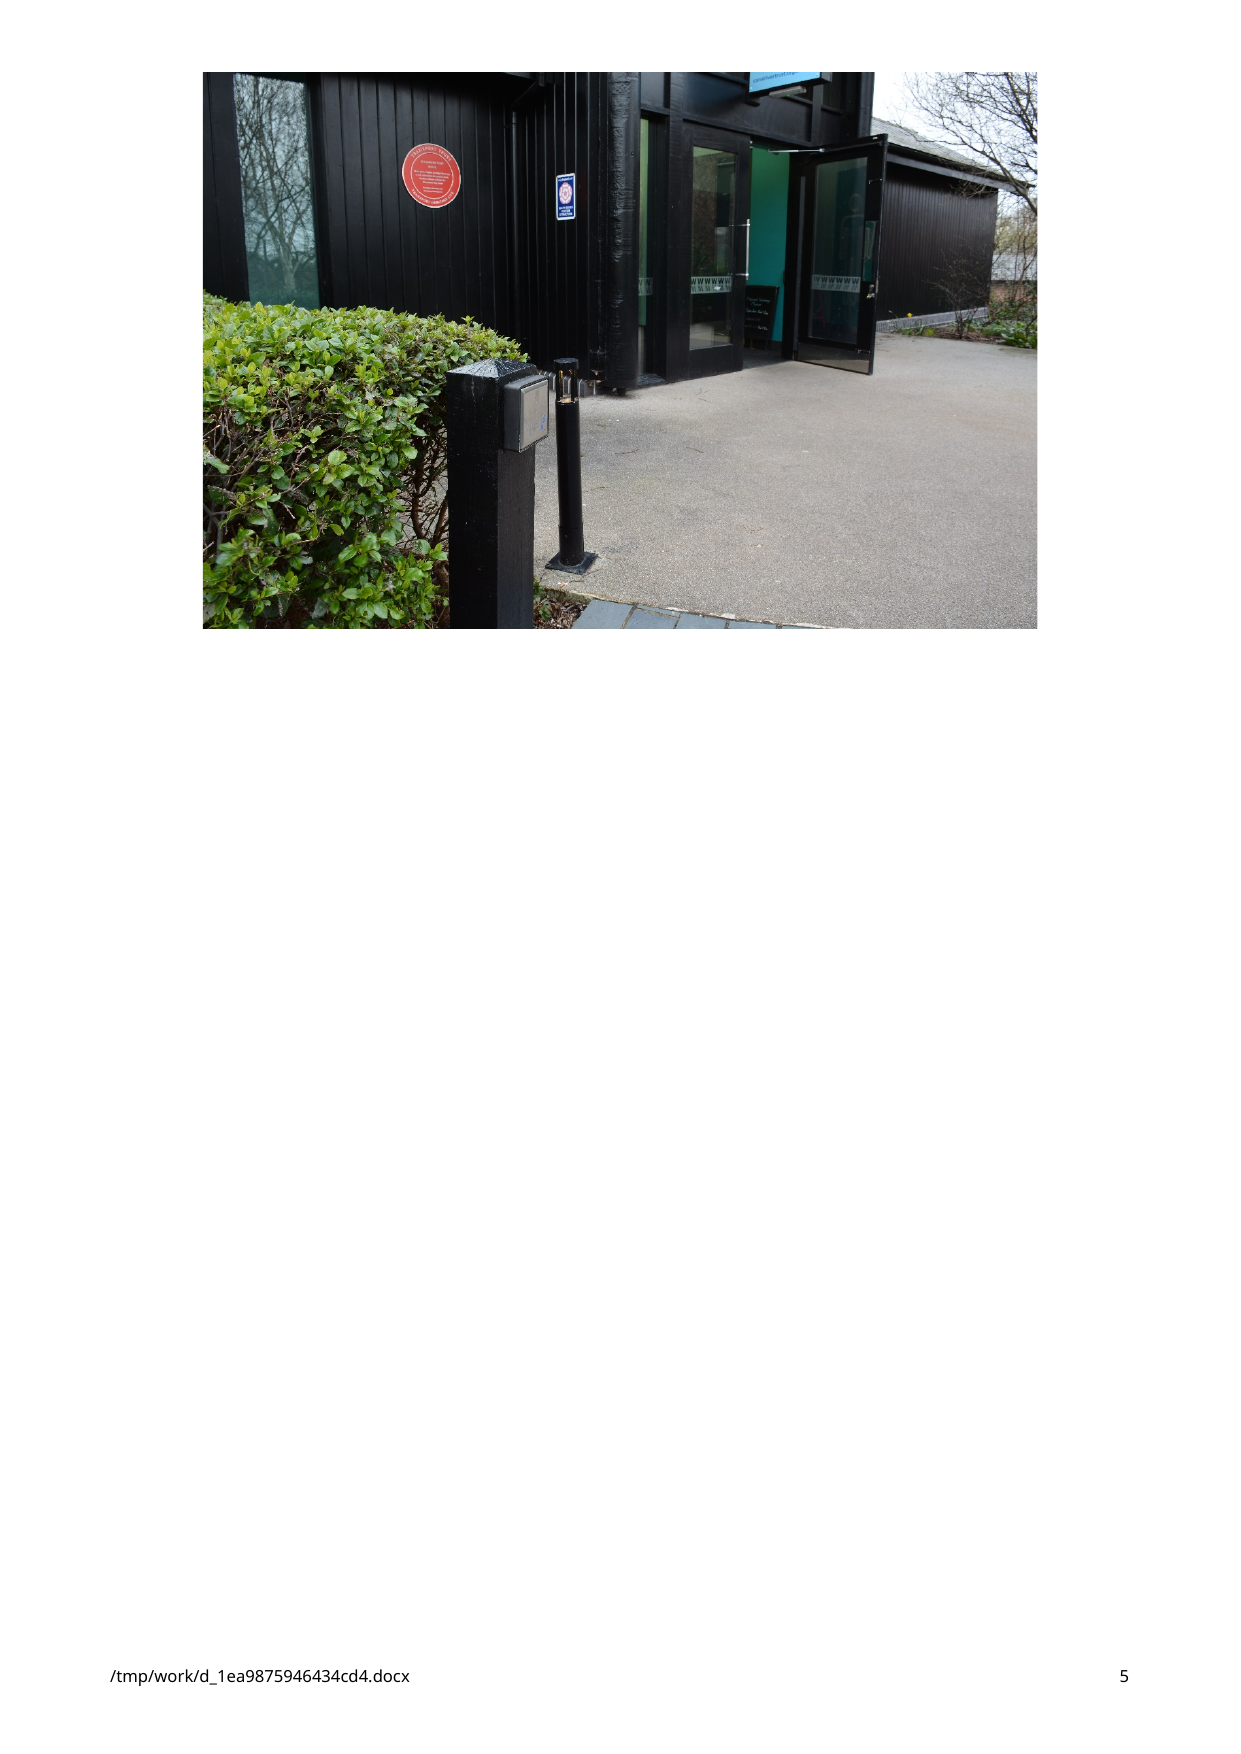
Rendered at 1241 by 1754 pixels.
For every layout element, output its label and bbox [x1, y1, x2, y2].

picture [202, 72, 1038, 629]
